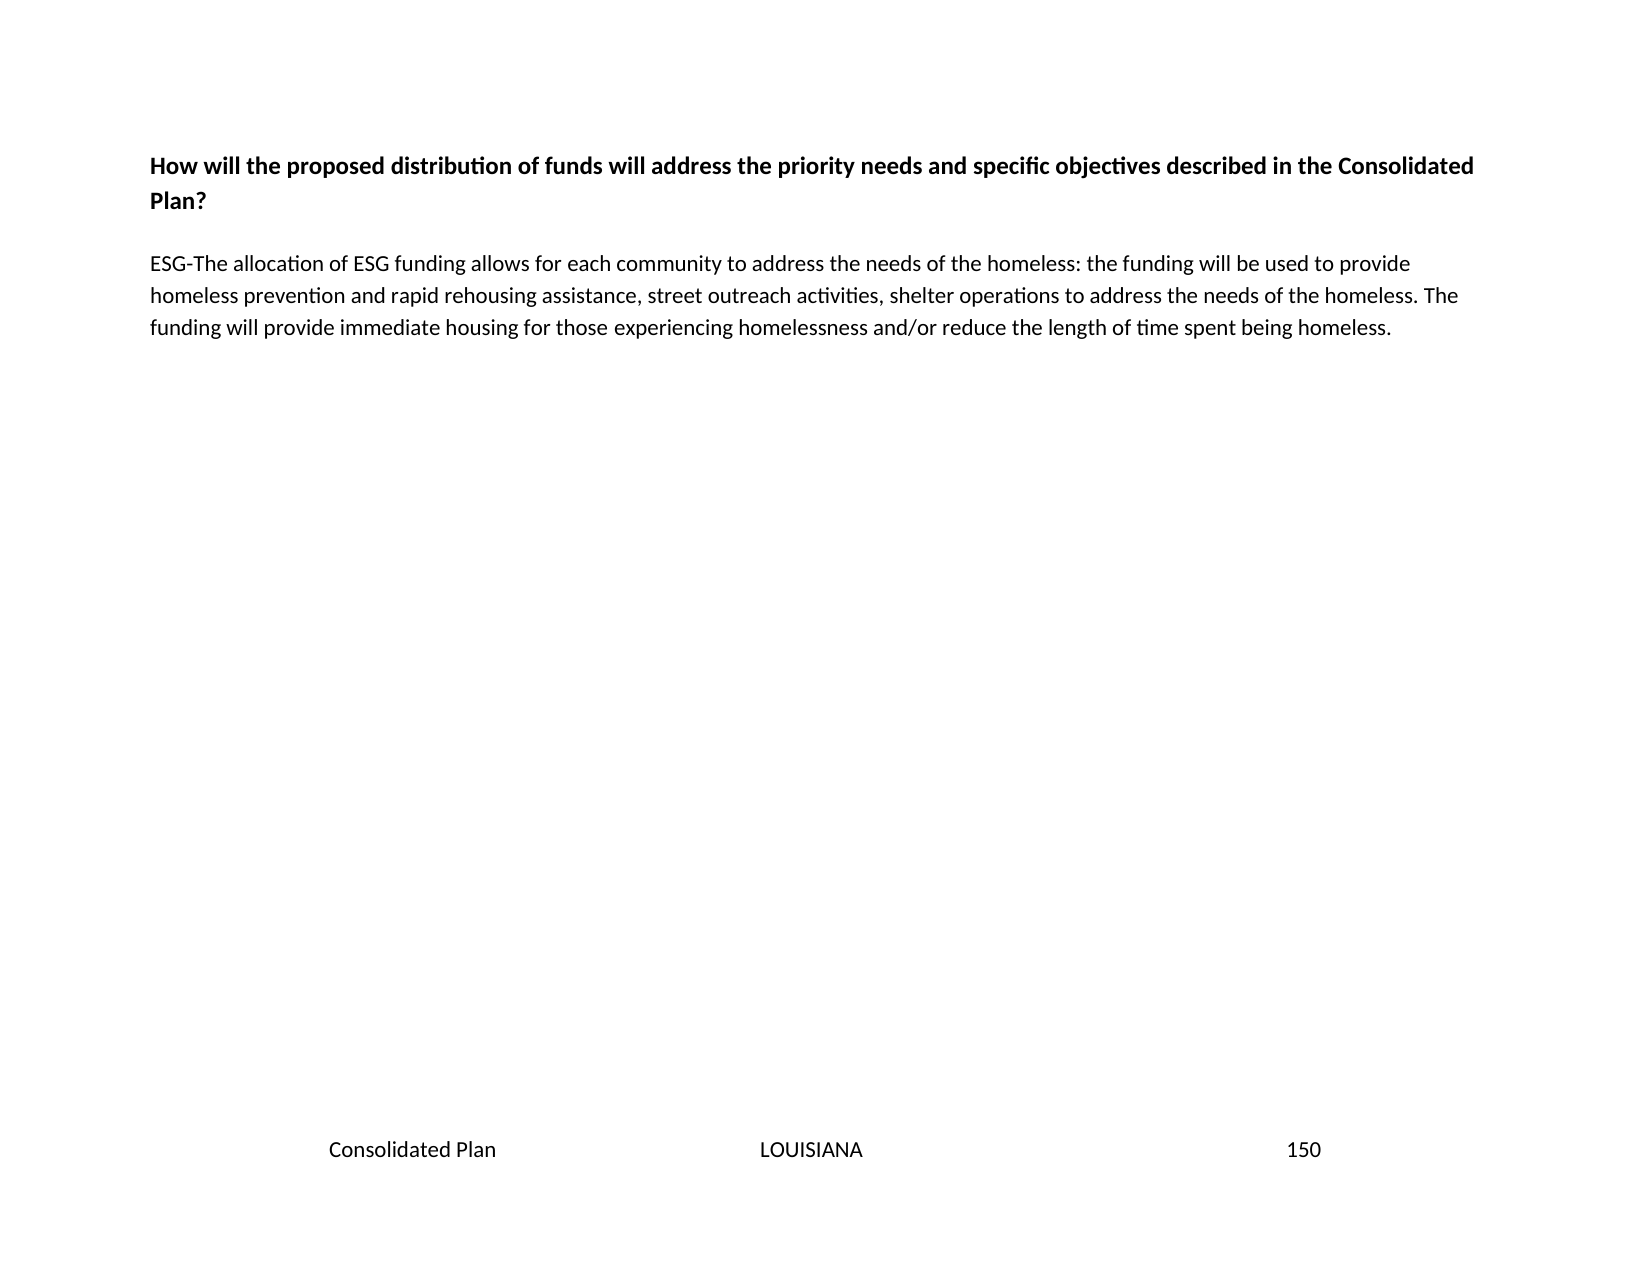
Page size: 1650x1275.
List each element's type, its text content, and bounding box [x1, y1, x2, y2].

text How will the proposed distribution of funds will address the priority needs and specific objectives described in the Consolidated Plan? [150, 150, 1500, 216]
text ESG-The allocation of ESG funding allows for each community to address the needs of the homeless: the funding will be used to provide homeless prevention and rapid rehousing assistance, street outreach activities, shelter operations to address the needs of the homeless. The funding will provide immediate housing for those experiencing homelessness and/or reduce the length of time spent being homeless. [150, 249, 1500, 342]
